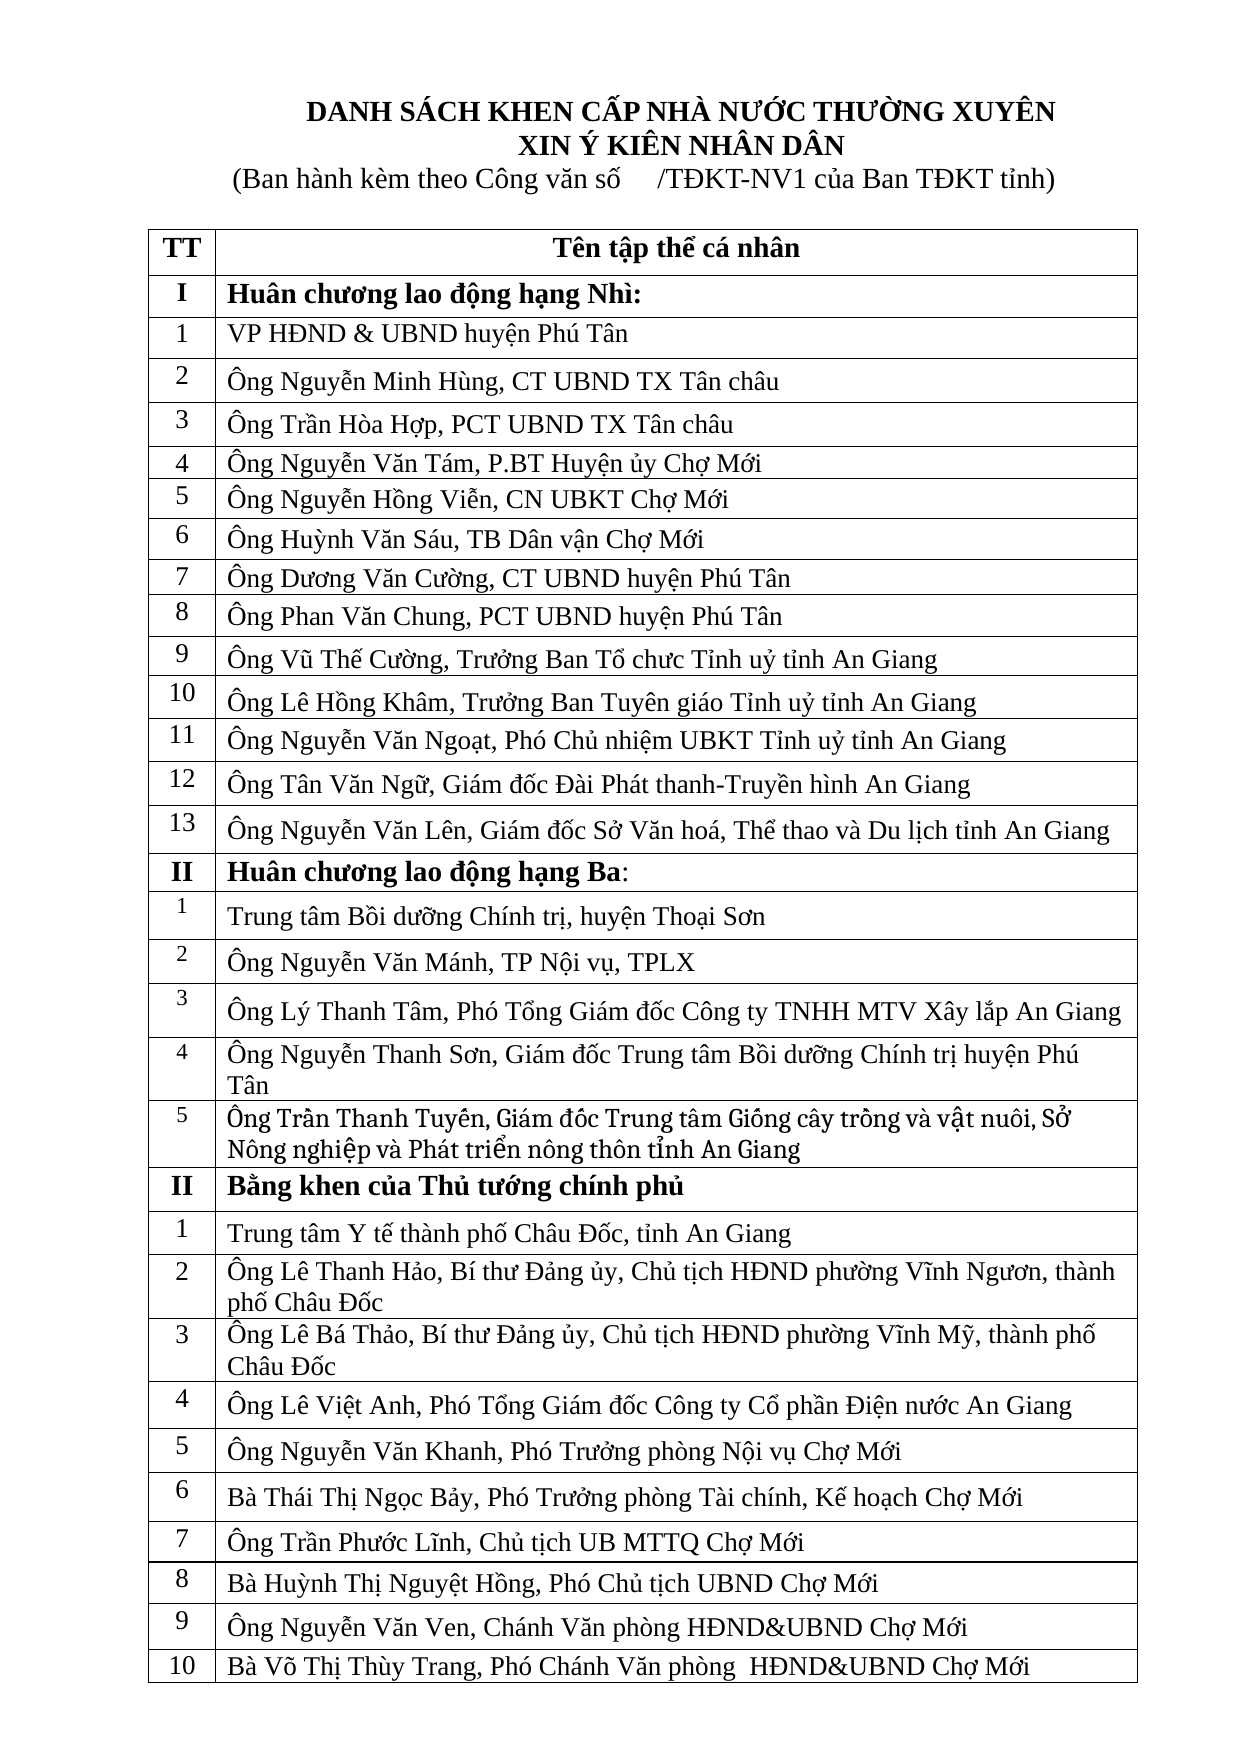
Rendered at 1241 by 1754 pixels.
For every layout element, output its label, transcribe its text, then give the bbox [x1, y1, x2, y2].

table_cell 11 [149, 719, 215, 761]
table_cell 10 [149, 1650, 215, 1682]
table_cell 5 [149, 1101, 215, 1167]
table_cell 7 [149, 560, 215, 594]
table_cell 5 [149, 479, 215, 517]
table_cell 9 [149, 637, 215, 675]
table_cell 6 [149, 1473, 215, 1521]
table_cell Ông Nguyễn Văn Lên, Giám đốc Sở Văn hoá, Thể thao và Du lịch tỉnh An Giang [216, 806, 1137, 853]
table_header TT [149, 230, 215, 275]
table_cell Ông Nguyễn Văn Ngoạt, Phó Chủ nhiệm UBKT Tỉnh uỷ tỉnh An Giang [216, 719, 1137, 761]
table_cell Trung tâm Y tế thành phố Châu Đốc, tỉnh An Giang [216, 1212, 1137, 1254]
table_cell Ông Nguyễn Thanh Sơn, Giám đốc Trung tâm Bồi dưỡng Chính trị huyện Phú Tân [216, 1038, 1137, 1100]
table_cell Ông Lê Thanh Hảo, Bí thư Đảng ủy, Chủ tịch HĐND phường Vĩnh Ngươn, thành phố Châu Đốc [216, 1255, 1137, 1317]
table_cell 1 [149, 1212, 215, 1254]
table_cell 8 [149, 595, 215, 636]
table_cell 3 [149, 1319, 215, 1381]
table_cell 4 [149, 447, 215, 478]
table_cell I [149, 276, 215, 317]
table_cell 10 [149, 676, 215, 717]
table_cell Ông Trần Hòa Hợp, PCT UBND TX Tân châu [216, 403, 1137, 446]
table_cell II [149, 854, 215, 891]
table_cell 4 [149, 1038, 215, 1100]
table_cell Ông Nguyễn Văn Tám, P.BT Huyện ủy Chợ Mới [216, 447, 1137, 478]
table_cell Bằng khen của Thủ tướng chính phủ [216, 1168, 1137, 1211]
text DANH SÁCH KHEN CẤP NHÀ NƯỚC THƯỜNG XUYÊN [234, 94, 1128, 128]
table_cell 5 [149, 1429, 215, 1472]
table_cell VP HĐND & UBND huyện Phú Tân [216, 318, 1137, 358]
table_cell Ông Nguyễn Minh Hùng, CT UBND TX Tân châu [216, 359, 1137, 402]
table_cell Trung tâm Bồi dưỡng Chính trị, huyện Thoại Sơn [216, 892, 1137, 939]
table_cell 3 [149, 403, 215, 446]
table_cell II [149, 1168, 215, 1211]
table_cell Ông Lê Việt Anh, Phó Tổng Giám đốc Công ty Cổ phần Điện nước An Giang [216, 1382, 1137, 1428]
table_cell Ông Lý Thanh Tâm, Phó Tổng Giám đốc Công ty TNHH MTV Xây lắp An Giang [216, 984, 1137, 1037]
text (Ban hành kèm theo Công văn số /TĐKT-NV1 của Ban TĐKT tỉnh) [159, 162, 1128, 195]
table_cell 7 [149, 1522, 215, 1561]
table_cell 2 [149, 1255, 215, 1317]
table_cell 4 [149, 1382, 215, 1428]
table_cell 1 [149, 318, 215, 358]
table_cell 1 [149, 892, 215, 939]
table_cell Ông Lê Bá Thảo, Bí thư Đảng ủy, Chủ tịch HĐND phường Vĩnh Mỹ, thành phố Châu Đốc [216, 1319, 1137, 1381]
table_header Tên tập thể cá nhân [216, 230, 1137, 275]
table_cell 3 [149, 984, 215, 1037]
text XIN Ý KIÊN NHÂN DÂN [234, 128, 1128, 162]
table_cell Ông Nguyễn Văn Ven, Chánh Văn phòng HĐND&UBND Chợ Mới [216, 1604, 1137, 1648]
table_cell Huân chương lao động hạng Nhì: [216, 276, 1137, 317]
table_cell 6 [149, 519, 215, 559]
table_cell 8 [149, 1563, 215, 1603]
table_cell Ông Phan Văn Chung, PCT UBND huyện Phú Tân [216, 595, 1137, 636]
table_cell Bà Thái Thị Ngọc Bảy, Phó Trưởng phòng Tài chính, Kế hoạch Chợ Mới [216, 1473, 1137, 1521]
table_cell Bà Huỳnh Thị Nguyệt Hồng, Phó Chủ tịch UBND Chợ Mới [216, 1563, 1137, 1603]
table_cell 12 [149, 762, 215, 805]
table_cell 2 [149, 359, 215, 402]
table_cell Ông Lê Hồng Khâm, Trưởng Ban Tuyên giáo Tỉnh uỷ tỉnh An Giang [216, 676, 1137, 717]
table_cell Ông Huỳnh Văn Sáu, TB Dân vận Chợ Mới [216, 519, 1137, 559]
table_cell 13 [149, 806, 215, 853]
table_cell Ông Nguyễn Văn Khanh, Phó Trưởng phòng Nội vụ Chợ Mới [216, 1429, 1137, 1472]
table_cell 2 [149, 940, 215, 983]
table_cell Ông Dương Văn Cường, CT UBND huyện Phú Tân [216, 560, 1137, 594]
table_cell Ông Tân Văn Ngữ, Giám đốc Đài Phát thanh-Truyền hình An Giang [216, 762, 1137, 805]
table_cell Ông Vũ Thế Cường, Trưởng Ban Tổ chưc Tỉnh uỷ tỉnh An Giang [216, 637, 1137, 675]
table_cell Bà Võ Thị Thùy Trang, Phó Chánh Văn phòng HĐND&UBND Chợ Mới [216, 1650, 1137, 1682]
table_cell Ông Nguyễn Văn Mánh, TP Nội vụ, TPLX [216, 940, 1137, 983]
table_cell 9 [149, 1604, 215, 1648]
table_cell Ông Trần Phước Lĩnh, Chủ tịch UB MTTQ Chợ Mới [216, 1522, 1137, 1561]
table_cell Huân chương lao động hạng Ba: [216, 854, 1137, 891]
table_cell Ông Nguyễn Hồng Viễn, CN UBKT Chợ Mới [216, 479, 1137, 517]
table_cell Ông Trần Thanh Tuyến, Giám đốc Trung tâm Giống cây trồng và vật nuôi, Sở Nông nghiệp và Phát triển nông thôn tỉnh An Giang [216, 1101, 1137, 1167]
